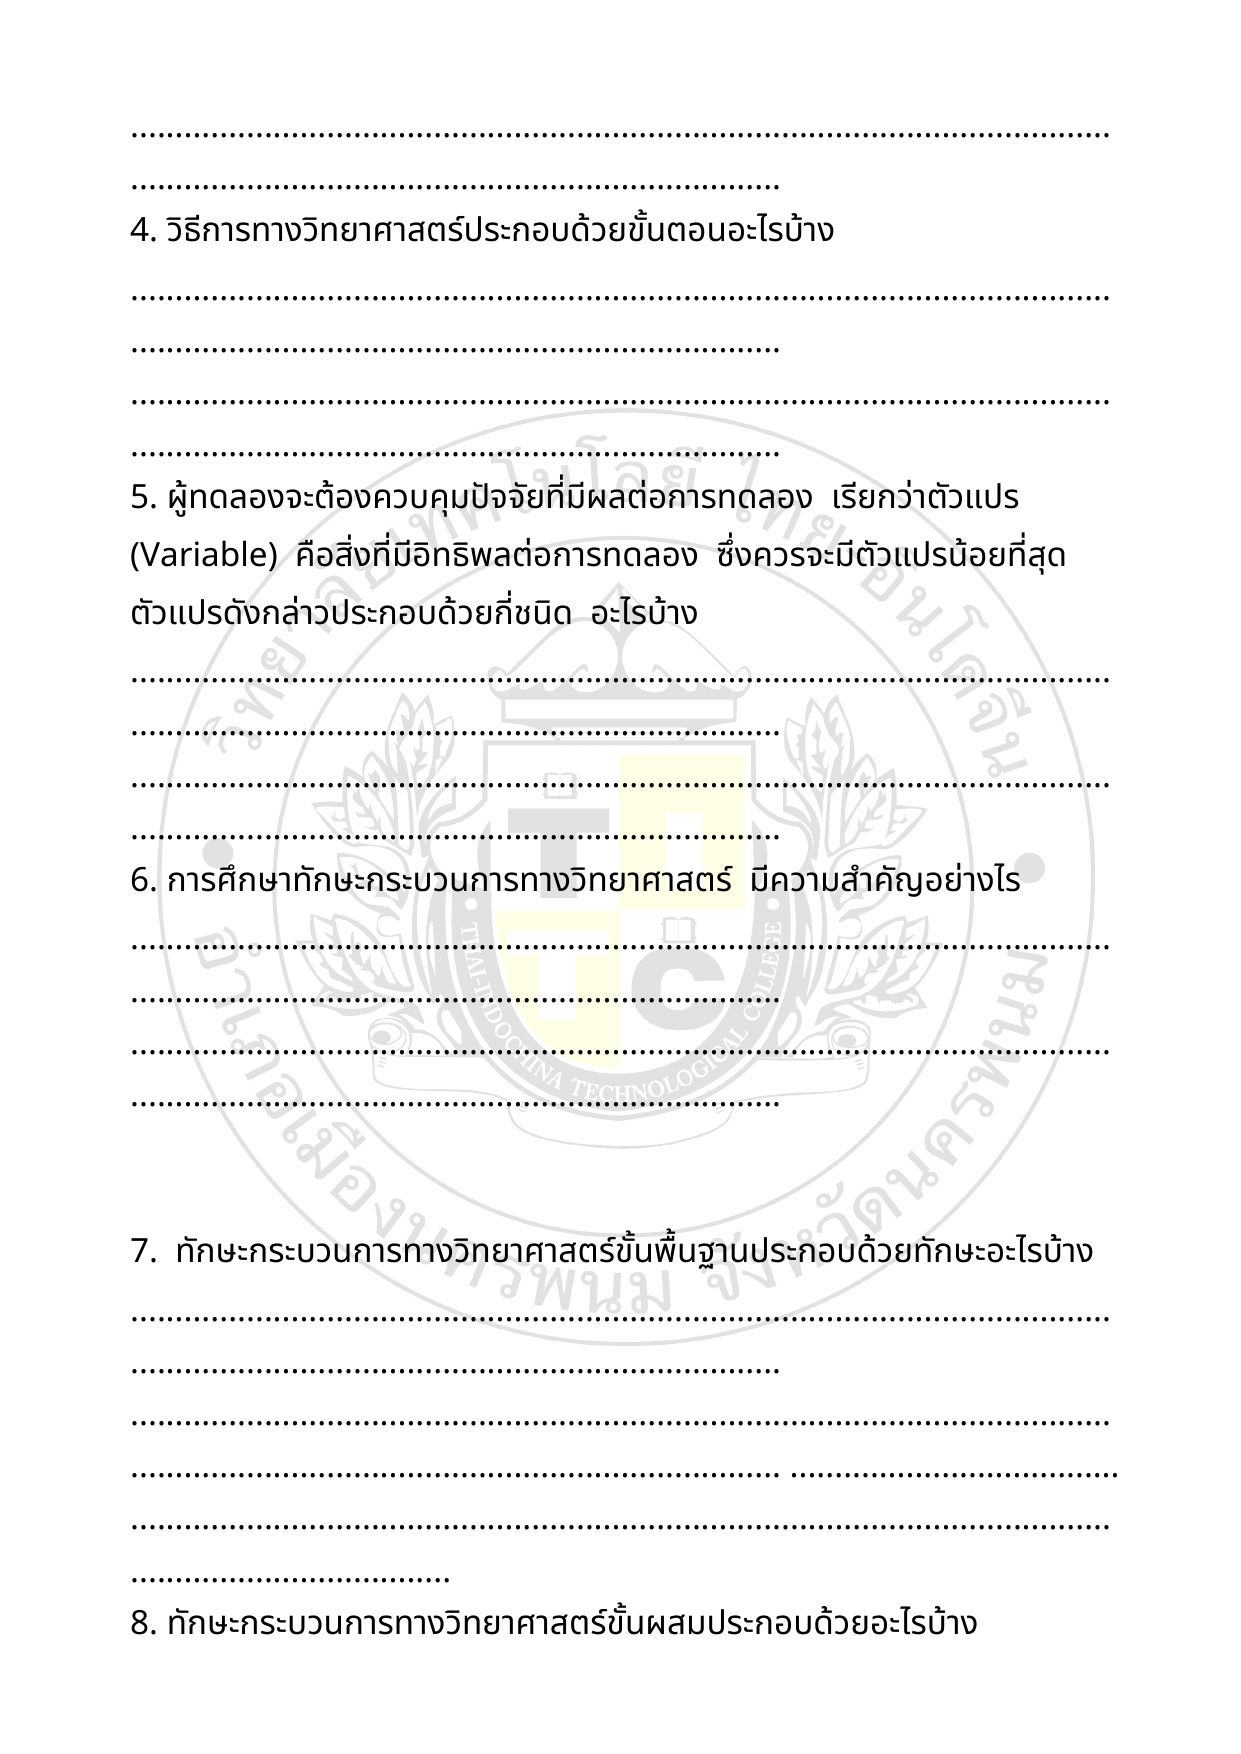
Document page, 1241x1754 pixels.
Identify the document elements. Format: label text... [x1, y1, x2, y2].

text 6. การศึกษาทักษะกระบวนการทางวิทยาศาสตร์ มีความสำคัญอย่างไร [130, 856, 1122, 907]
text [130, 102, 1122, 199]
text ....................................................................................................................................................................................... ....................................................................................................................................................................................... [130, 1390, 1122, 1592]
text 7. ทักษะกระบวนการทางวิทยาศาสตร์ขั้นพื้นฐานประกอบด้วยทักษะอะไรบ้าง [130, 1227, 1122, 1278]
text 4. วิธีการทางวิทยาศาสตร์ประกอบด้วยขั้นตอนอะไรบ้าง [130, 206, 1122, 257]
text 8. ทักษะกระบวนการทางวิทยาศาสตร์ขั้นผสมประกอบด้วยอะไรบ้าง [130, 1598, 1122, 1649]
text 5. ผู้ทดลองจะต้องควบคุมปัจจัยที่มีผลต่อการทดลอง เรียกว่าตัวแปร (Variable) คือสิ่งที่มีอิทธิพลต่อการทดลอง ซึ่งควรจะมีตัวแปรน้อยที่สุด ตัวแปรดังกล่าวประกอบด้วยกี่ชนิด อะไรบ้าง [130, 473, 1122, 640]
